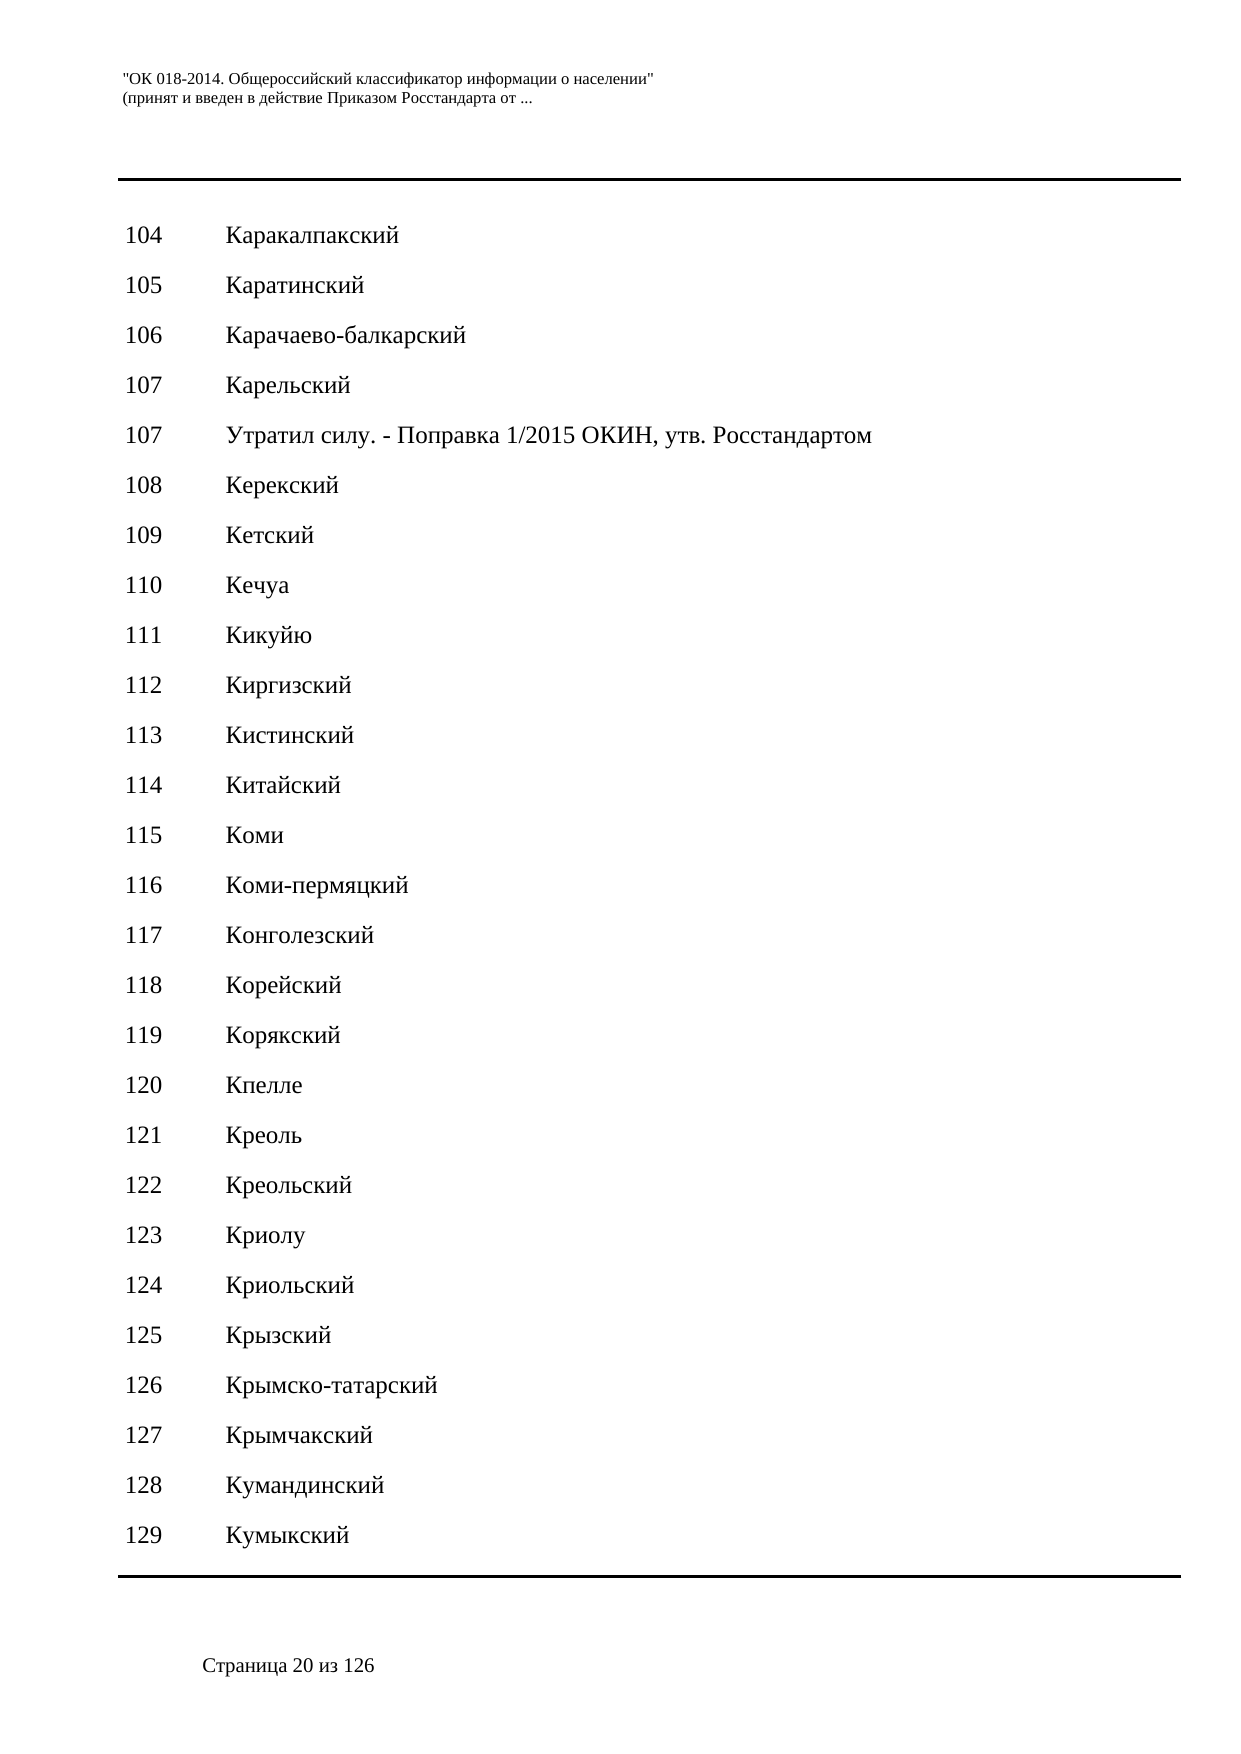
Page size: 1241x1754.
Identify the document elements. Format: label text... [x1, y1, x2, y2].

table_cell 129 [118, 1510, 219, 1559]
table_cell Каратинский [219, 260, 1122, 309]
table_cell 121 [118, 1110, 219, 1159]
table_cell 120 [118, 1060, 219, 1109]
table_cell Криолу [219, 1210, 1122, 1259]
table_cell Кистинский [219, 710, 1122, 759]
table_cell 125 [118, 1310, 219, 1359]
table_cell Кикуйю [219, 610, 1122, 659]
table_cell Карачаево-балкарский [219, 310, 1122, 359]
table_cell Корякский [219, 1010, 1122, 1059]
table_cell Кумандинский [219, 1460, 1122, 1509]
table_cell 119 [118, 1010, 219, 1059]
table_cell Каракалпакский [219, 210, 1122, 259]
table_cell Креольский [219, 1160, 1122, 1209]
table_cell 116 [118, 860, 219, 909]
table_cell 111 [118, 610, 219, 659]
table_cell Китайский [219, 760, 1122, 809]
table_cell 104 [118, 210, 219, 259]
table_cell 109 [118, 510, 219, 559]
table_cell 122 [118, 1160, 219, 1209]
table_cell Керекский [219, 460, 1122, 509]
table_cell Кетский [219, 510, 1122, 559]
table_cell Крымско-татарский [219, 1360, 1122, 1409]
table_cell 126 [118, 1360, 219, 1409]
table_cell Коми-пермяцкий [219, 860, 1122, 909]
table_cell 106 [118, 310, 219, 359]
table_cell 124 [118, 1260, 219, 1309]
table_cell 105 [118, 260, 219, 309]
table_cell Кпелле [219, 1060, 1122, 1109]
table_cell Кумыкский [219, 1510, 1122, 1559]
table_cell 114 [118, 760, 219, 809]
table_cell 107 [118, 410, 219, 459]
table_cell Корейский [219, 960, 1122, 1009]
table_cell 107 [118, 360, 219, 409]
table_cell 112 [118, 660, 219, 709]
table_cell Киргизский [219, 660, 1122, 709]
table_cell 123 [118, 1210, 219, 1259]
table_cell Крымчакский [219, 1410, 1122, 1459]
table_cell 117 [118, 910, 219, 959]
table_cell 128 [118, 1460, 219, 1509]
table_cell 115 [118, 810, 219, 859]
table_cell 127 [118, 1410, 219, 1459]
table_cell Криольский [219, 1260, 1122, 1309]
table_cell 113 [118, 710, 219, 759]
table_cell Крызский [219, 1310, 1122, 1359]
table_cell Карельский [219, 360, 1122, 409]
table_cell 110 [118, 560, 219, 609]
table_cell Коми [219, 810, 1122, 859]
table_cell Конголезский [219, 910, 1122, 959]
table_cell Утратил силу. - Поправка 1/2015 ОКИН, утв. Росстандартом [219, 410, 1122, 459]
table_cell 108 [118, 460, 219, 509]
table_cell Кечуа [219, 560, 1122, 609]
table_cell Креоль [219, 1110, 1122, 1159]
table_cell 118 [118, 960, 219, 1009]
